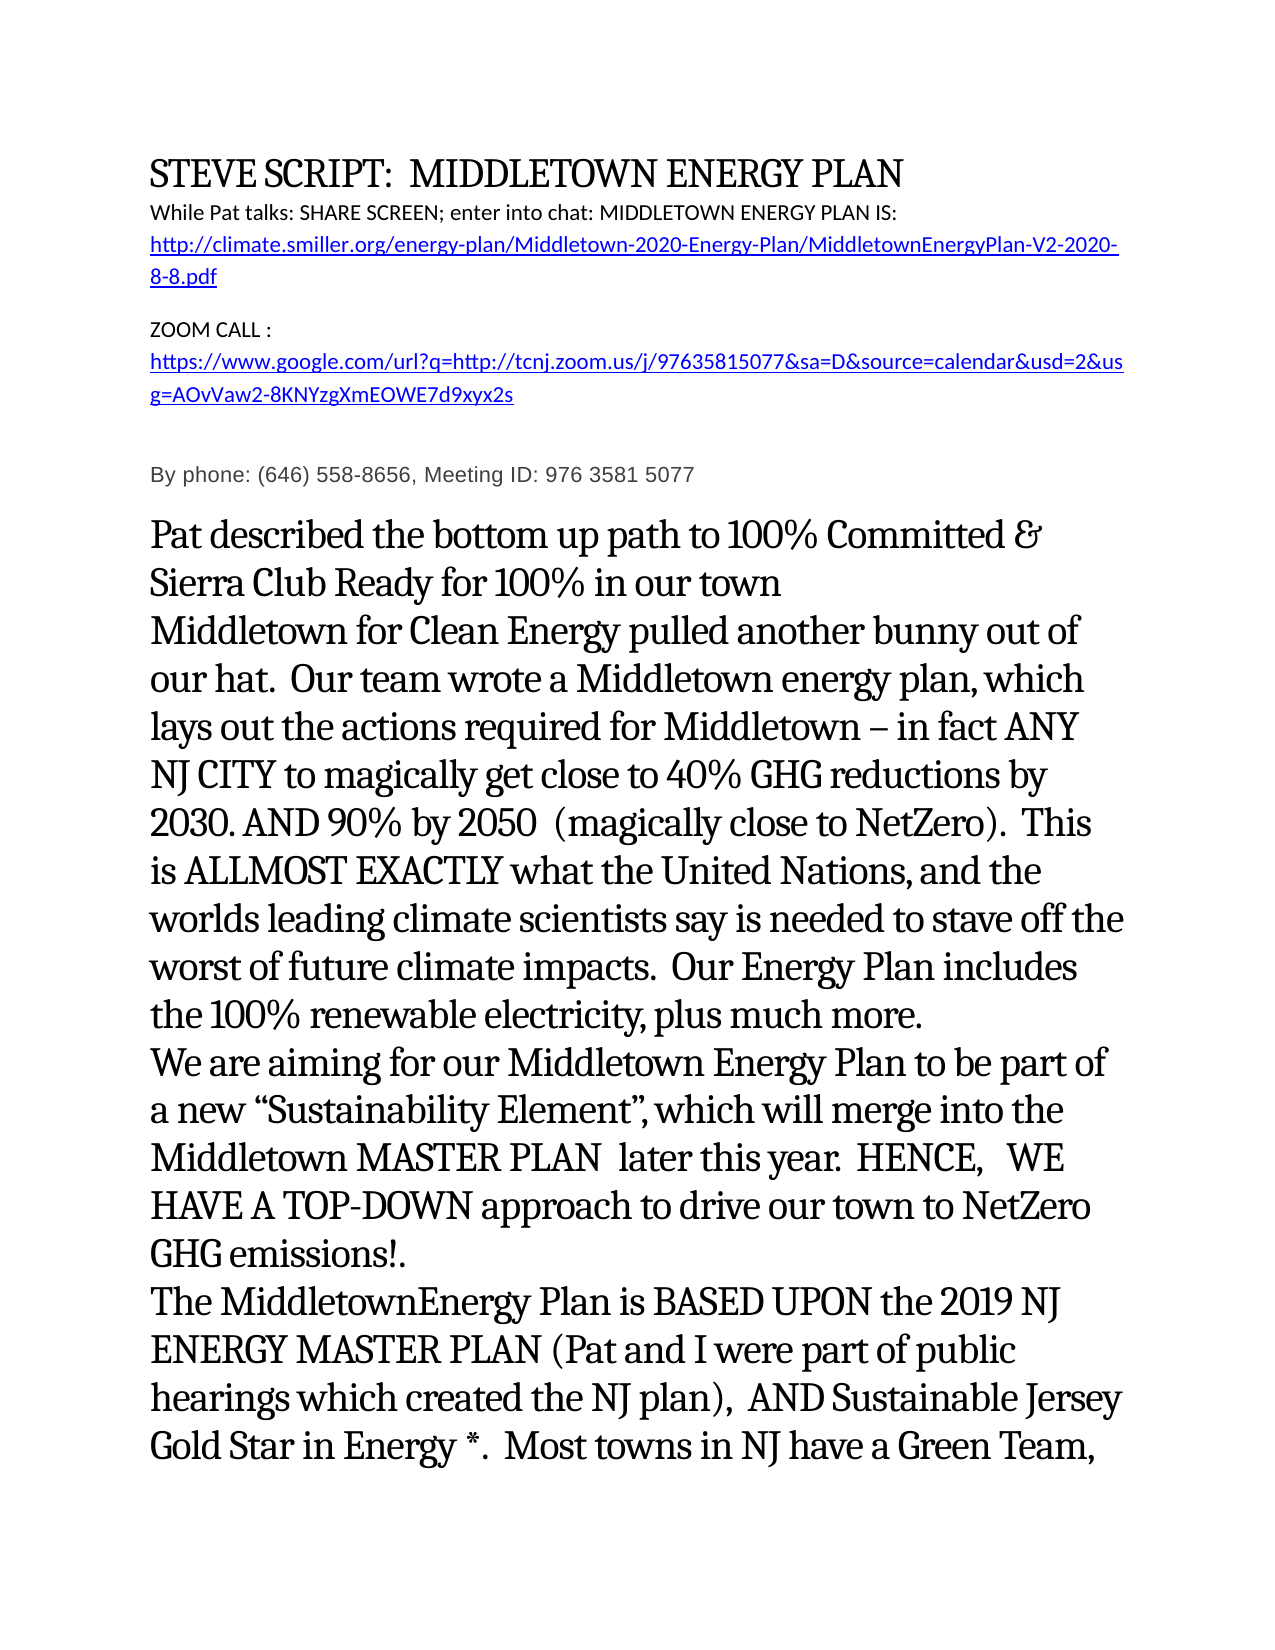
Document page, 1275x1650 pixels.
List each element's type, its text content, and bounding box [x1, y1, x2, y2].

title Pat described the bottom up path to 100% Committed & Sierra Club Ready for 100% in our town [150, 511, 1125, 607]
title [150, 1278, 1125, 1470]
text While Pat talks: SHARE SCREEN; enter into chat: MIDDLETOWN ENERGY PLAN IS: http://climate.smiller.org/energy-plan/Middletown-2020-Energy-Plan/MiddletownEnergyPlan-V2-2020-8-8.pdf [150, 198, 1125, 290]
title Middletown for Clean Energy pulled another bunny out of our hat. Our team wrote a Middletown energy plan, which lays out the actions required for Middletown – in fact ANY NJ CITY to magically get close to 40% GHG reductions by 2030. AND 90% by 2050 (magically close to NetZero). This is ALLMOST EXACTLY what the United Nations, and the worlds leading climate scientists say is needed to stave off the worst of future climate impacts. Our Energy Plan includes the 100% renewable electricity, plus much more. [150, 607, 1125, 1038]
title STEVE SCRIPT: MIDDLETOWN ENERGY PLAN [150, 150, 1125, 198]
text ZOOM CALL : https://www.google.com/url?q=http://tcnj.zoom.us/j/97635815077&sa=D&source=calendar&usd=2&usg=AOvVaw2-8KNYzgXmEOWE7d9xyx2s [150, 315, 1125, 408]
text By phone: (646) 558-8656, Meeting ID: 976 3581 5077 [150, 433, 1125, 487]
title We are aiming for our Middletown Energy Plan to be part of a new “Sustainability Element”, which will merge into the Middletown MASTER PLAN later this year. HENCE, WE HAVE A TOP-DOWN approach to drive our town to NetZero GHG emissions!. [150, 1038, 1125, 1278]
